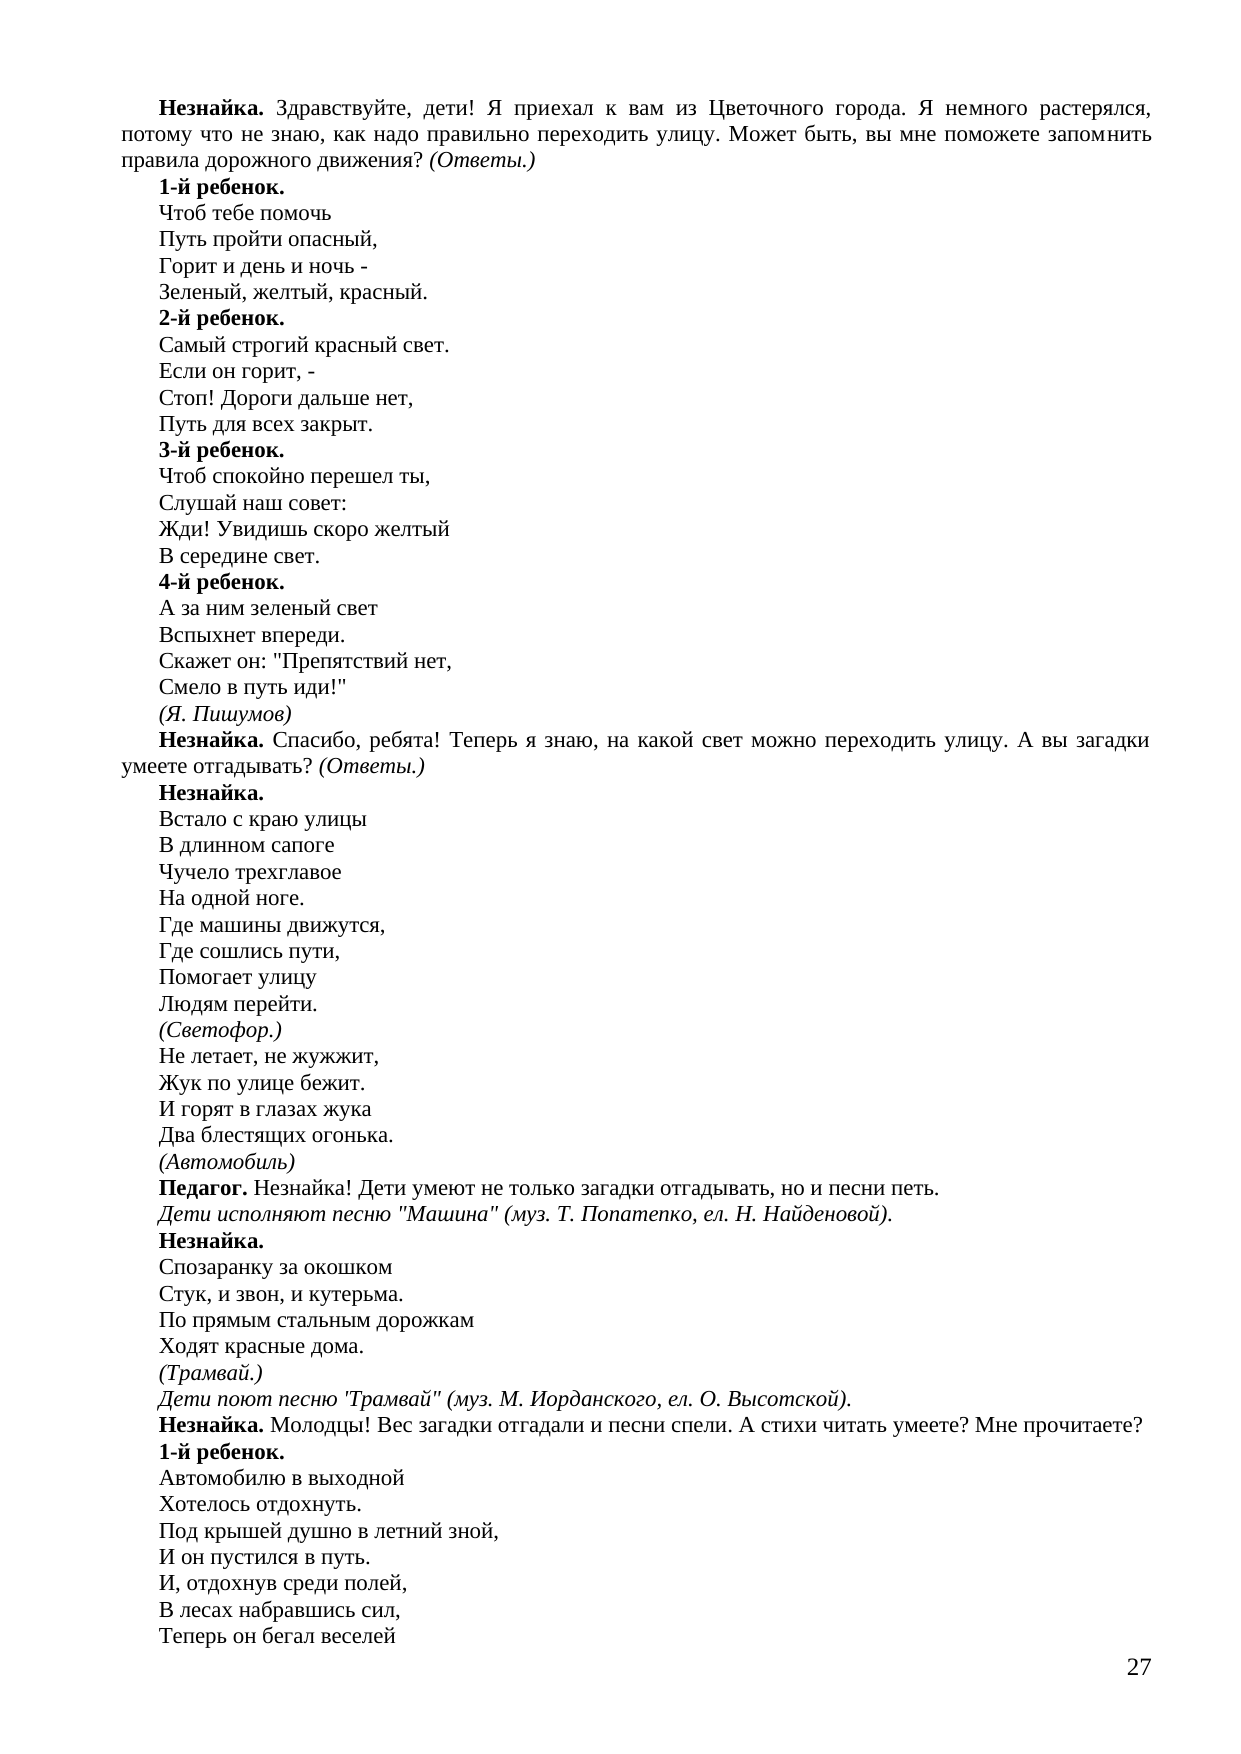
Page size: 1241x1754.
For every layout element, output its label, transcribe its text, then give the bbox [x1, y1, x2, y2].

text Путь для всех закрыт. [121, 410, 1152, 436]
text В длинном сапоге [121, 832, 1152, 858]
text Слушай наш совет: [121, 489, 1152, 515]
text Вспыхнет впереди. [121, 621, 1152, 647]
text 3-й ребенок. [121, 436, 1152, 463]
text Автомобилю в выходной [121, 1464, 1152, 1490]
text Где машины движутся, [121, 911, 1152, 937]
text Помогает улицу [121, 963, 1152, 990]
text Зеленый, желтый, красный. [121, 278, 1152, 304]
text Хотелось отдохнуть. [121, 1490, 1152, 1517]
text Незнайка. Спасибо, ребята! Теперь я знаю, на какой свет можно переходить улицу. А вы загадки умеете отгадывать? (Ответы.) [121, 726, 1152, 779]
text По прямым стальным дорожкам [121, 1306, 1152, 1332]
text Чтоб спокойно перешел ты, [121, 463, 1152, 489]
text Где сошлись пути, [121, 937, 1152, 963]
text 1-й ребенок. [121, 173, 1152, 199]
text И он пустился в путь. [121, 1543, 1152, 1569]
text Стук, и звон, и кутерьма. [121, 1279, 1152, 1306]
text Под крышей душно в летний зной, [121, 1517, 1152, 1543]
text Незнайка. [121, 1227, 1152, 1253]
text Спозаранку за окошком [121, 1253, 1152, 1279]
text Чучело трехглавое [121, 858, 1152, 884]
text Незнайка. Здравствуйте, дети! Я приехал к вам из Цветочного города. Я немного растерялся, потому что не знаю, как надо правильно переходить улицу. Может быть, вы мне поможете запомнить правила дорожного движения? (Ответы.) [121, 94, 1152, 173]
text Смело в путь иди!" [121, 673, 1152, 700]
text (Автомобиль) [121, 1148, 1152, 1174]
text Встало с краю улицы [121, 805, 1152, 832]
text Скажет он: "Препятствий нет, [121, 647, 1152, 673]
text Ходят красные дома. [121, 1332, 1152, 1359]
text Незнайка. [121, 779, 1152, 805]
text И горят в глазах жука [121, 1095, 1152, 1121]
text 2-й ребенок. [121, 304, 1152, 331]
text Людям перейти. [121, 990, 1152, 1016]
text Чтоб тебе помочь [121, 199, 1152, 225]
text 4-й ребенок. [121, 568, 1152, 594]
text (Я. Пишумов) [121, 700, 1152, 726]
text И, отдохнув среди полей, [121, 1569, 1152, 1596]
text В середине свет. [121, 542, 1152, 568]
text А за ним зеленый свет [121, 594, 1152, 621]
text Самый строгий красный свет. [121, 331, 1152, 357]
text Два блестящих огонька. [121, 1121, 1152, 1148]
text Стоп! Дороги дальше нет, [121, 383, 1152, 410]
text В лесах набравшись сил, [121, 1596, 1152, 1622]
text (Трамвай.) [121, 1359, 1152, 1385]
text 1-й ребенок. [121, 1438, 1152, 1464]
text Не летает, не жужжит, [121, 1042, 1152, 1069]
text Незнайка. Молодцы! Вес загадки отгадали и песни спели. А стихи читать умеете? Мне прочитаете? [121, 1411, 1152, 1438]
text Педагог. Незнайка! Дети умеют не только загадки отгадывать, но и песни петь. [121, 1174, 1152, 1201]
text Теперь он бегал веселей [121, 1622, 1152, 1648]
text На одной ноге. [121, 884, 1152, 911]
text (Светофор.) [121, 1016, 1152, 1042]
text Горит и день и ночь - [121, 252, 1152, 278]
text Если он горит, - [121, 357, 1152, 383]
text Путь пройти опасный, [121, 225, 1152, 252]
text Дети исполняют песню "Машина" (муз. Т. Попатепко, ел. Н. Найденовой). [121, 1201, 1152, 1227]
text Дети поют песню 'Трамвай" (муз. М. Иорданского, ел. О. Высотской). [121, 1385, 1152, 1411]
text Жук по улице бежит. [121, 1069, 1152, 1095]
text Жди! Увидишь скоро желтый [121, 515, 1152, 542]
